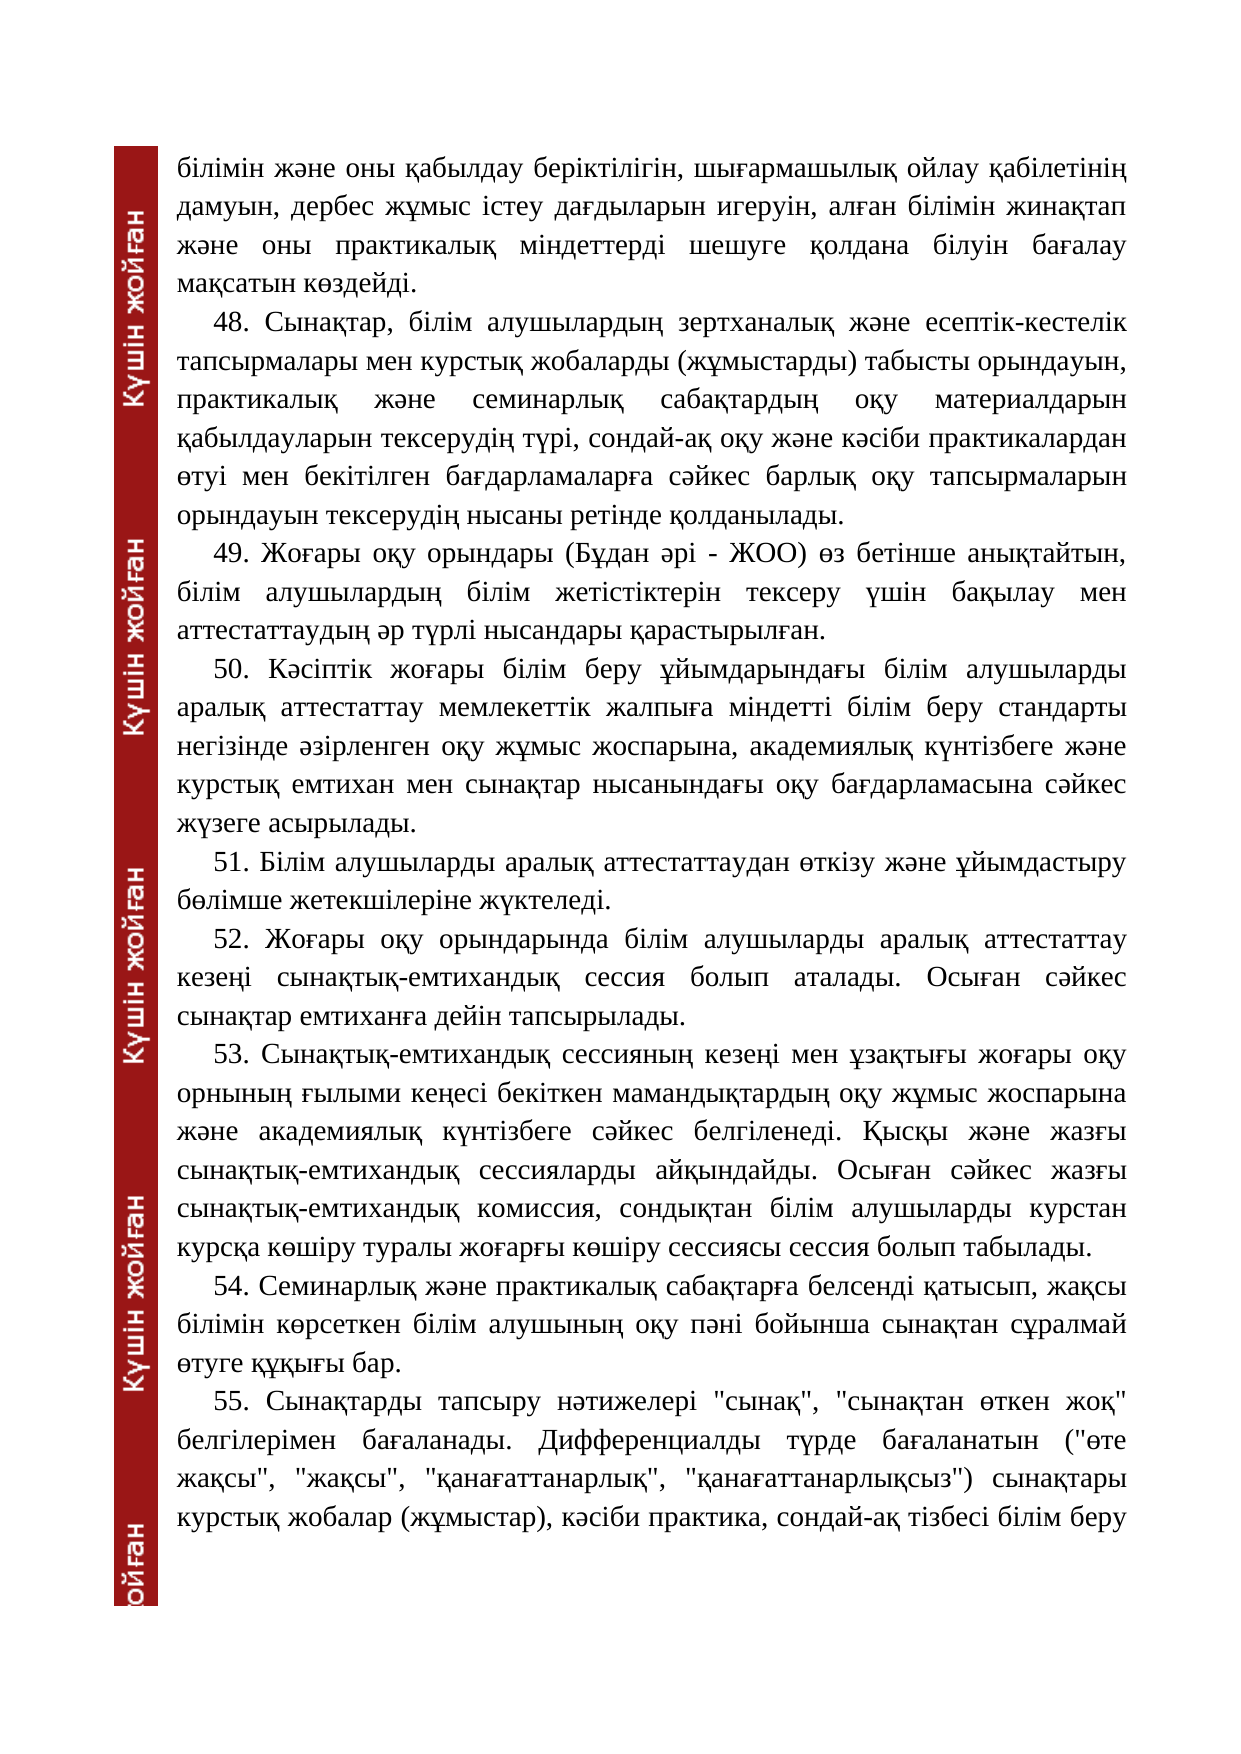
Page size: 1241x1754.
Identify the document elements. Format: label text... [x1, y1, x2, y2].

text 48. Сынақтар, білім алушылардың зертханалық және есептік-кестелік тапсырмалары мен курстық жобаларды (жұмыстарды) табысты орындауын, практикалық және семинарлық сабақтардың оқу материалдарын қабылдауларын тексерудің түрі, сондай-ақ оқу және кәсіби практикалардан өтуі мен бекітілген бағдарламаларға сәйкес барлық оқу тапсырмаларын орындауын тексерудің нысаны ретінде қолданылады. [112, 304, 1128, 530]
picture [114, 146, 158, 150]
picture [114, 646, 158, 651]
picture [114, 1031, 158, 1036]
text 51. Білім алушыларды аралық аттестаттаудан өткізу және ұйымдастыру бөлімше жетекшілеріне жүктеледі. [112, 844, 1128, 916]
picture [114, 1263, 158, 1268]
picture [114, 1532, 158, 1606]
text 50. Кәсіптік жоғары білім беру ұйымдарындағы білім алушыларды аралық аттестаттау мемлекеттік жалпыға міндетті білім беру стандарты негізінде әзірленген оқу жұмыс жоспарына, академиялық күнтізбеге және курстық емтихан мен сынақтар нысанындағы оқу бағдарламасына сәйкес жүзеге асырылады. [112, 651, 1128, 839]
picture [114, 839, 158, 844]
picture [114, 916, 158, 921]
text 52. Жоғары оқу орындарында білім алушыларды аралық аттестаттау кезеңі сынақтық-емтихандық сессия болып аталады. Осыған сәйкес сынақтар емтиханға дейін тапсырылады. [112, 921, 1128, 1031]
text 49. Жоғары оқу орындары (Бұдан әрі - ЖОО) өз бетінше анықтайтын, білім алушылардың білім жетістіктерін тексеру үшін бақылау мен аттестаттаудың әр түрлі нысандары қарастырылған. [112, 535, 1128, 646]
picture [114, 299, 158, 304]
text 54. Семинарлық және практикалық сабақтарға белсенді қатысып, жақсы білімін көрсеткен білім алушының оқу пәні бойынша сынақтан сұралмай өтуге құқығы бар. [112, 1268, 1128, 1378]
picture [114, 1378, 158, 1383]
picture [114, 530, 158, 535]
text 53. Сынақтық-емтихандық сессияның кезеңі мен ұзақтығы жоғары оқу орнының ғылыми кеңесі бекіткен мамандықтардың оқу жұмыс жоспарына және академиялық күнтізбеге сәйкес белгіленеді. Қысқы және жазғы сынақтық-емтихандық сессияларды айқындайды. Осыған сәйкес жазғы сынақтық-емтихандық комиссия, сондықтан білім алушыларды курстан курсқа көшіру туралы жоғарғы көшіру сессиясы сессия болып табылады. [112, 1036, 1128, 1263]
